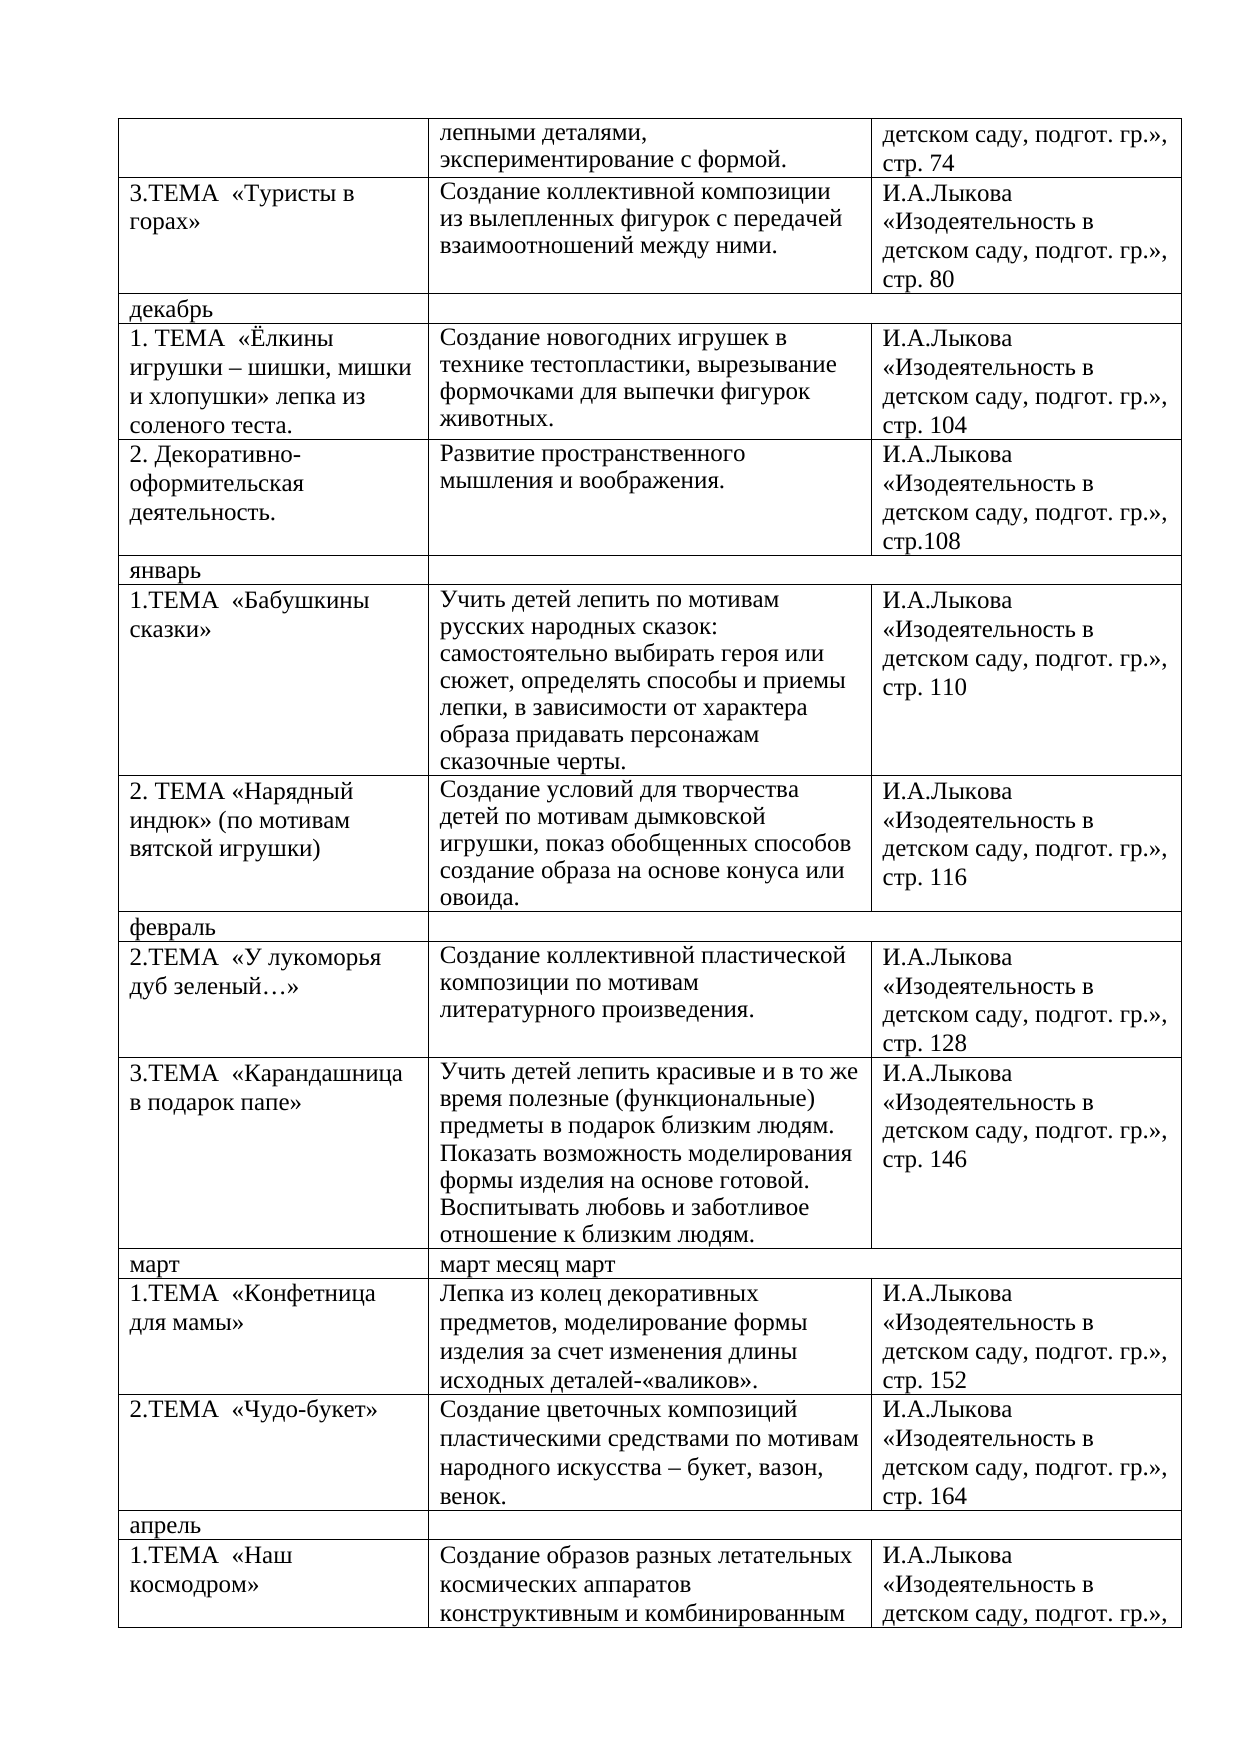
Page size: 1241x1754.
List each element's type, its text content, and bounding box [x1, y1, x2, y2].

table_cell Учить детей лепить по мотивам русских народных сказок: самостоятельно выбирать героя или сюжет, определять способы и приемы лепки, в зависимости от характера образа придавать персонажам сказочные черты. [429, 585, 871, 775]
table_cell декабрь [119, 294, 428, 322]
table_cell И.А.Лыкова «Изодеятельность в детском саду, подгот. гр.», стр. 110 [872, 585, 1181, 775]
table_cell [119, 119, 428, 177]
table_cell И.А.Лыкова «Изодеятельность в детском саду, подгот. гр.», стр. 152 [872, 1279, 1181, 1393]
table_cell Создание коллективной композиции из вылепленных фигурок с передачей взаимоотношений между ними. [429, 178, 871, 293]
table_cell 2.ТЕМА «У лукоморья дуб зеленый…» [119, 942, 428, 1057]
table_cell Развитие пространственного мышления и воображения. [429, 440, 871, 554]
table_cell [429, 294, 1181, 322]
table_cell 3.ТЕМА «Туристы в горах» [119, 178, 428, 293]
table_cell Создание условий для творчества детей по мотивам дымковской игрушки, показ обобщенных способов создание образа на основе конуса или овоида. [429, 776, 871, 911]
table_cell [429, 556, 1181, 584]
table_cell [119, 1540, 428, 1627]
table_cell [429, 1511, 1181, 1539]
table_cell И.А.Лыкова «Изодеятельность в детском саду, подгот. гр.», стр. 146 [872, 1058, 1181, 1248]
table_cell 1.ТЕМА «Бабушкины сказки» [119, 585, 428, 775]
table_cell И.А.Лыкова «Изодеятельность в детском саду, подгот. гр.», стр. 128 [872, 942, 1181, 1057]
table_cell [872, 119, 1181, 177]
table_cell И.А.Лыкова «Изодеятельность в детском саду, подгот. гр.», стр. 80 [872, 178, 1181, 293]
table_cell И.А.Лыкова «Изодеятельность в детском саду, подгот. гр.», стр.108 [872, 440, 1181, 554]
table_cell Учить детей лепить красивые и в то же время полезные (функциональные) предметы в подарок близким людям. Показать возможность моделирования формы изделия на основе готовой. Воспитывать любовь и заботливое отношение к близким людям. [429, 1058, 871, 1248]
table_cell март месяц март [429, 1249, 1181, 1277]
table_cell 1.ТЕМА «Конфетница для мамы» [119, 1279, 428, 1393]
table_cell И.А.Лыкова «Изодеятельность в детском саду, подгот. гр.», стр. 116 [872, 776, 1181, 911]
table_cell апрель [119, 1511, 428, 1539]
table_cell И.А.Лыкова «Изодеятельность в детском саду, подгот. гр.», стр. 164 [872, 1395, 1181, 1509]
table_cell январь [119, 556, 428, 584]
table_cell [429, 119, 871, 177]
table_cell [872, 1540, 1181, 1627]
table_cell Создание новогодних игрушек в технике тестопластики, вырезывание формочками для выпечки фигурок животных. [429, 324, 871, 438]
table_cell Лепка из колец декоративных предметов, моделирование формы изделия за счет изменения длины исходных деталей-«валиков». [429, 1279, 871, 1393]
table_cell 3.ТЕМА «Карандашница в подарок папе» [119, 1058, 428, 1248]
table_cell 2.ТЕМА «Чудо-букет» [119, 1395, 428, 1509]
table_cell 1. ТЕМА «Ёлкины игрушки – шишки, мишки и хлопушки» лепка из соленого теста. [119, 324, 428, 438]
table_cell 2. ТЕМА «Нарядный индюк» (по мотивам вятской игрушки) [119, 776, 428, 911]
table_cell [429, 912, 1181, 941]
table_cell 2. Декоративно-оформительская деятельность. [119, 440, 428, 554]
table_cell Создание коллективной пластической композиции по мотивам литературного произведения. [429, 942, 871, 1057]
table_cell И.А.Лыкова «Изодеятельность в детском саду, подгот. гр.», стр. 104 [872, 324, 1181, 438]
table_cell Создание цветочных композиций пластическими средствами по мотивам народного искусства – букет, вазон, венок. [429, 1395, 871, 1509]
table_cell март [119, 1249, 428, 1277]
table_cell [429, 1540, 871, 1627]
table_cell февраль [119, 912, 428, 941]
